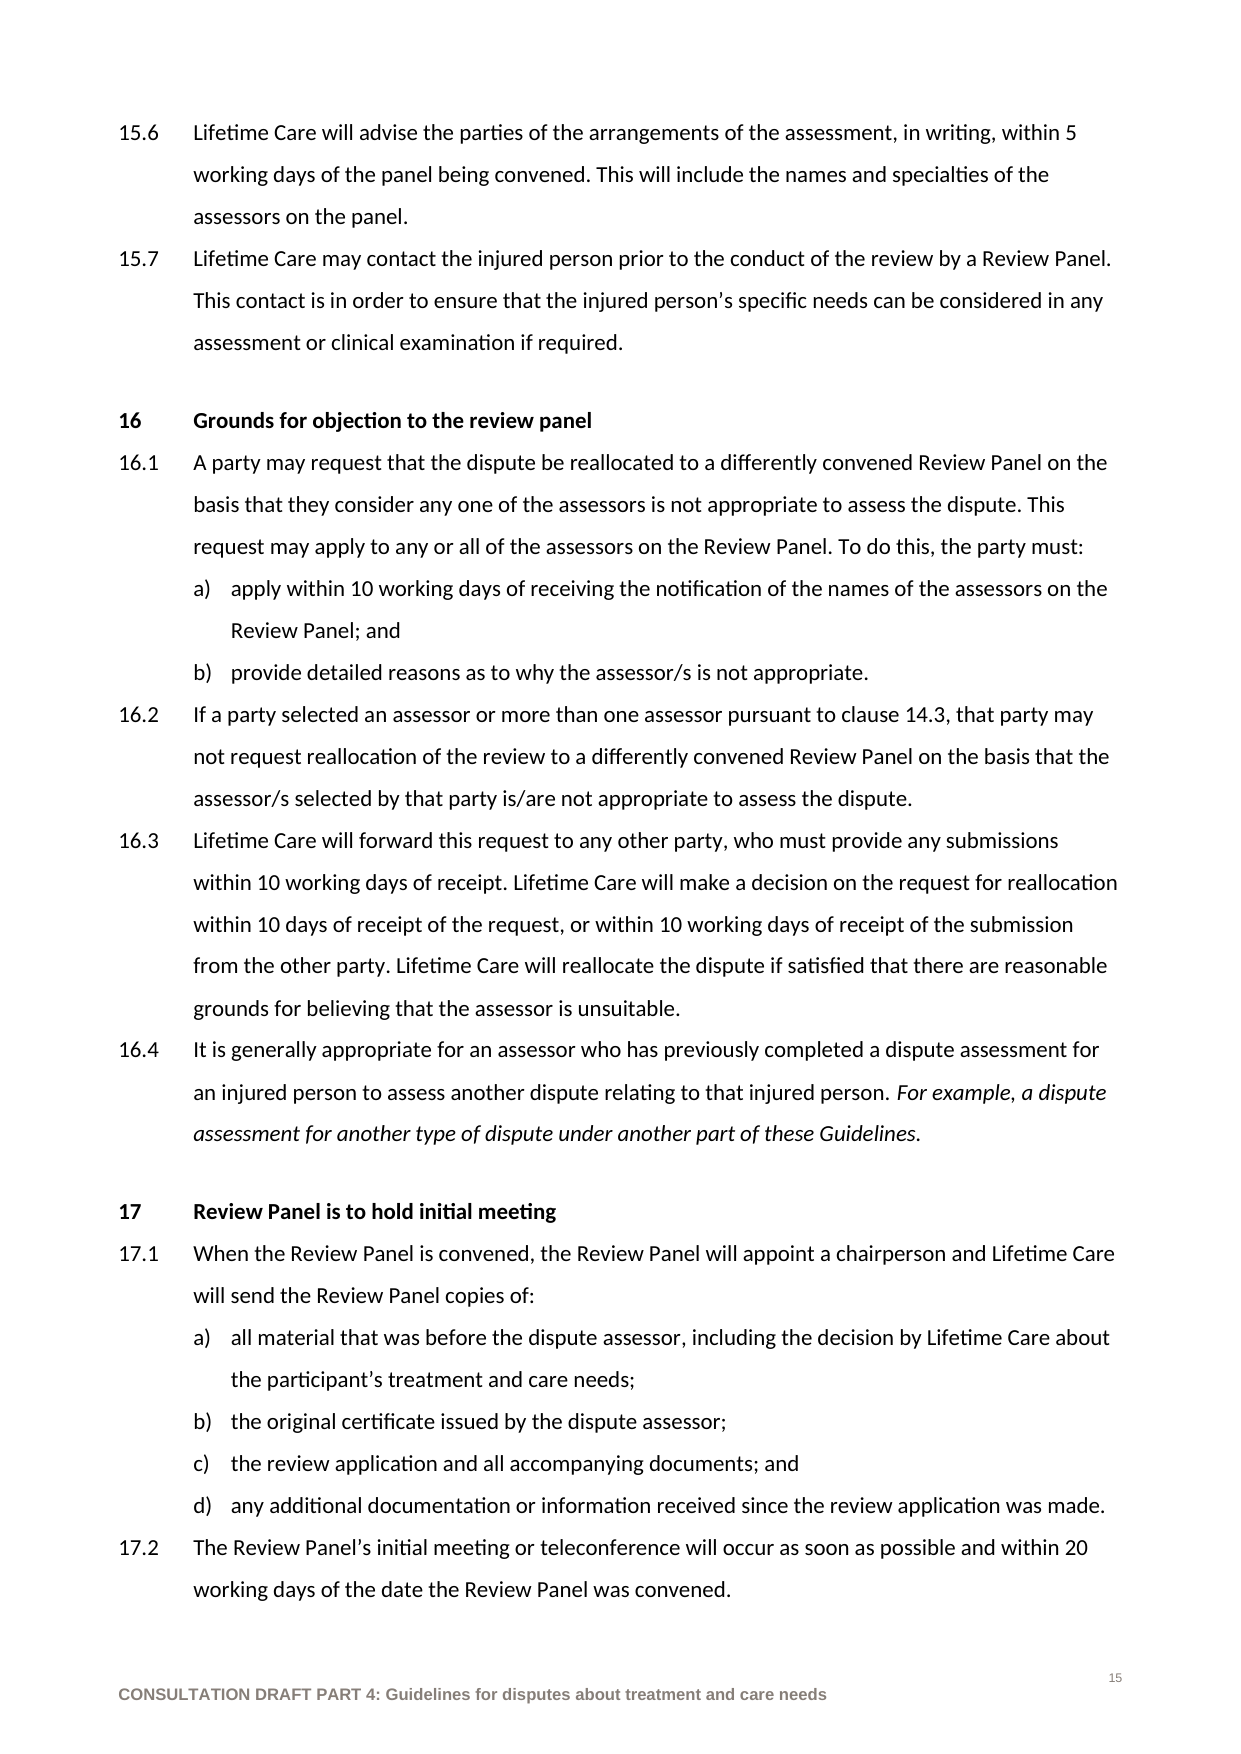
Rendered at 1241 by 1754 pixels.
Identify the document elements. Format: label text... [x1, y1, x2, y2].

text 17 Review Panel is to hold initial meeting [118, 1197, 1122, 1226]
text 17.1 When the Review Panel is convened, the Review Panel will appoint a chairperson and Lifetime Care will send the Review Panel copies of: [118, 1239, 1122, 1309]
list the original certificate issued by the dispute assessor; [193, 1407, 1122, 1435]
text 16.2 If a party selected an assessor or more than one assessor pursuant to clause 14.3, that party may not request reallocation of the review to a differently convened Review Panel on the basis that the assessor/s selected by that party is/are not appropriate to assess the dispute. [118, 700, 1122, 812]
text 16 Grounds for objection to the review panel [118, 406, 1122, 434]
text 15.7 Lifetime Care may contact the injured person prior to the conduct of the review by a Review Panel. This contact is in order to ensure that the injured person’s specific needs can be considered in any assessment or clinical examination if required. [118, 244, 1122, 356]
text 17.2 The Review Panel’s initial meeting or teleconference will occur as soon as possible and within 20 working days of the date the Review Panel was convened. [118, 1533, 1122, 1603]
list apply within 10 working days of receiving the notification of the names of the assessors on the Review Panel; and [193, 574, 1122, 644]
list provide detailed reasons as to why the assessor/s is not appropriate. [193, 658, 1122, 686]
text 16.4 It is generally appropriate for an assessor who has previously completed a dispute assessment for an injured person to assess another dispute relating to that injured person. For example, a dispute assessment for another type of dispute under another part of these Guidelines. [118, 1036, 1122, 1148]
text 16.3 Lifetime Care will forward this request to any other party, who must provide any submissions within 10 working days of receipt. Lifetime Care will make a decision on the request for reallocation within 10 days of receipt of the request, or within 10 working days of receipt of the submission from the other party. Lifetime Care will reallocate the dispute if satisfied that there are reasonable grounds for believing that the assessor is unsuitable. [118, 826, 1122, 1022]
text 16.1 A party may request that the dispute be reallocated to a differently convened Review Panel on the basis that they consider any one of the assessors is not appropriate to assess the dispute. This request may apply to any or all of the assessors on the Review Panel. To do this, the party must: [118, 448, 1122, 560]
list all material that was before the dispute assessor, including the decision by Lifetime Care about the participant’s treatment and care needs; [193, 1323, 1122, 1393]
list any additional documentation or information received since the review application was made. [193, 1491, 1122, 1519]
list the review application and all accompanying documents; and [193, 1449, 1122, 1477]
text 15.6 Lifetime Care will advise the parties of the arrangements of the assessment, in writing, within 5 working days of the panel being convened. This will include the names and specialties of the assessors on the panel. [118, 118, 1122, 230]
